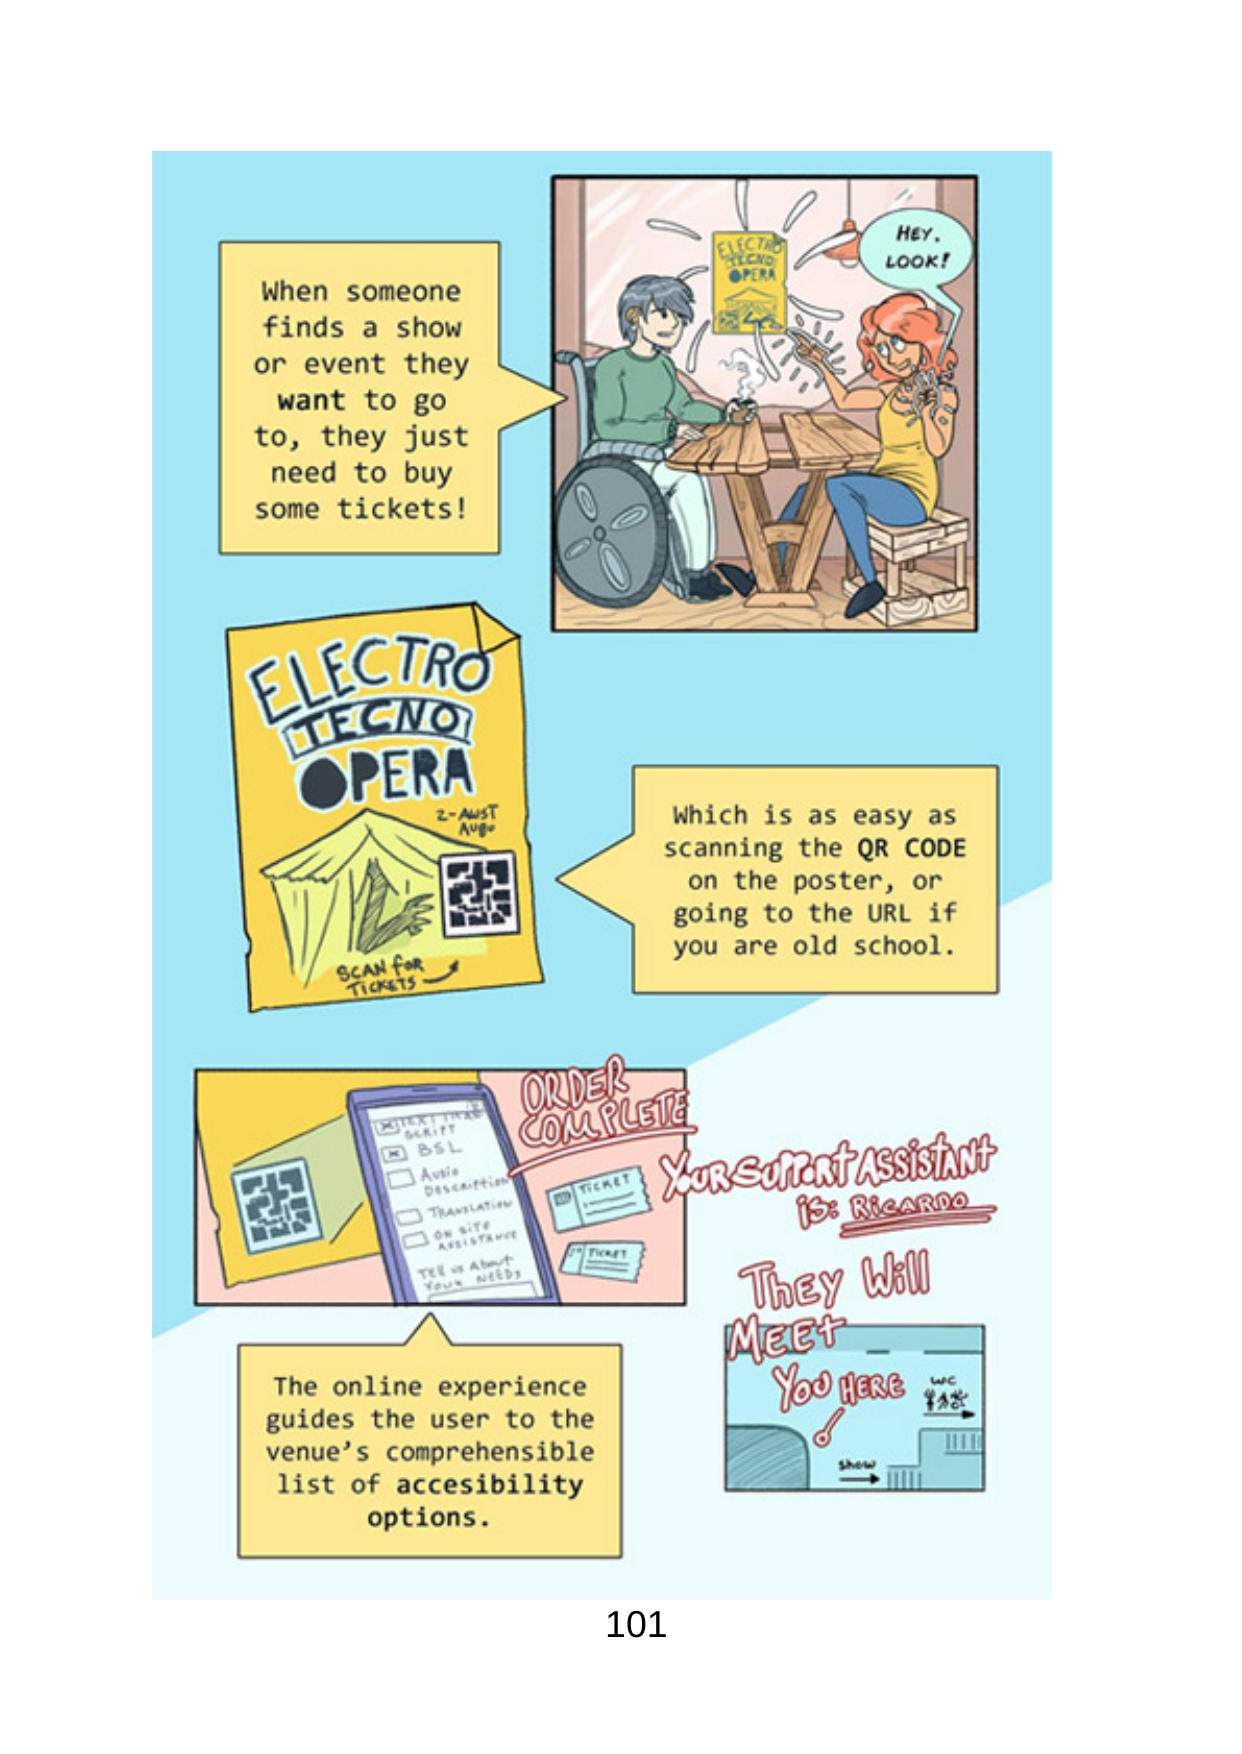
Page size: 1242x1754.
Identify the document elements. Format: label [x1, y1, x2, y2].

picture [152, 151, 1053, 1599]
